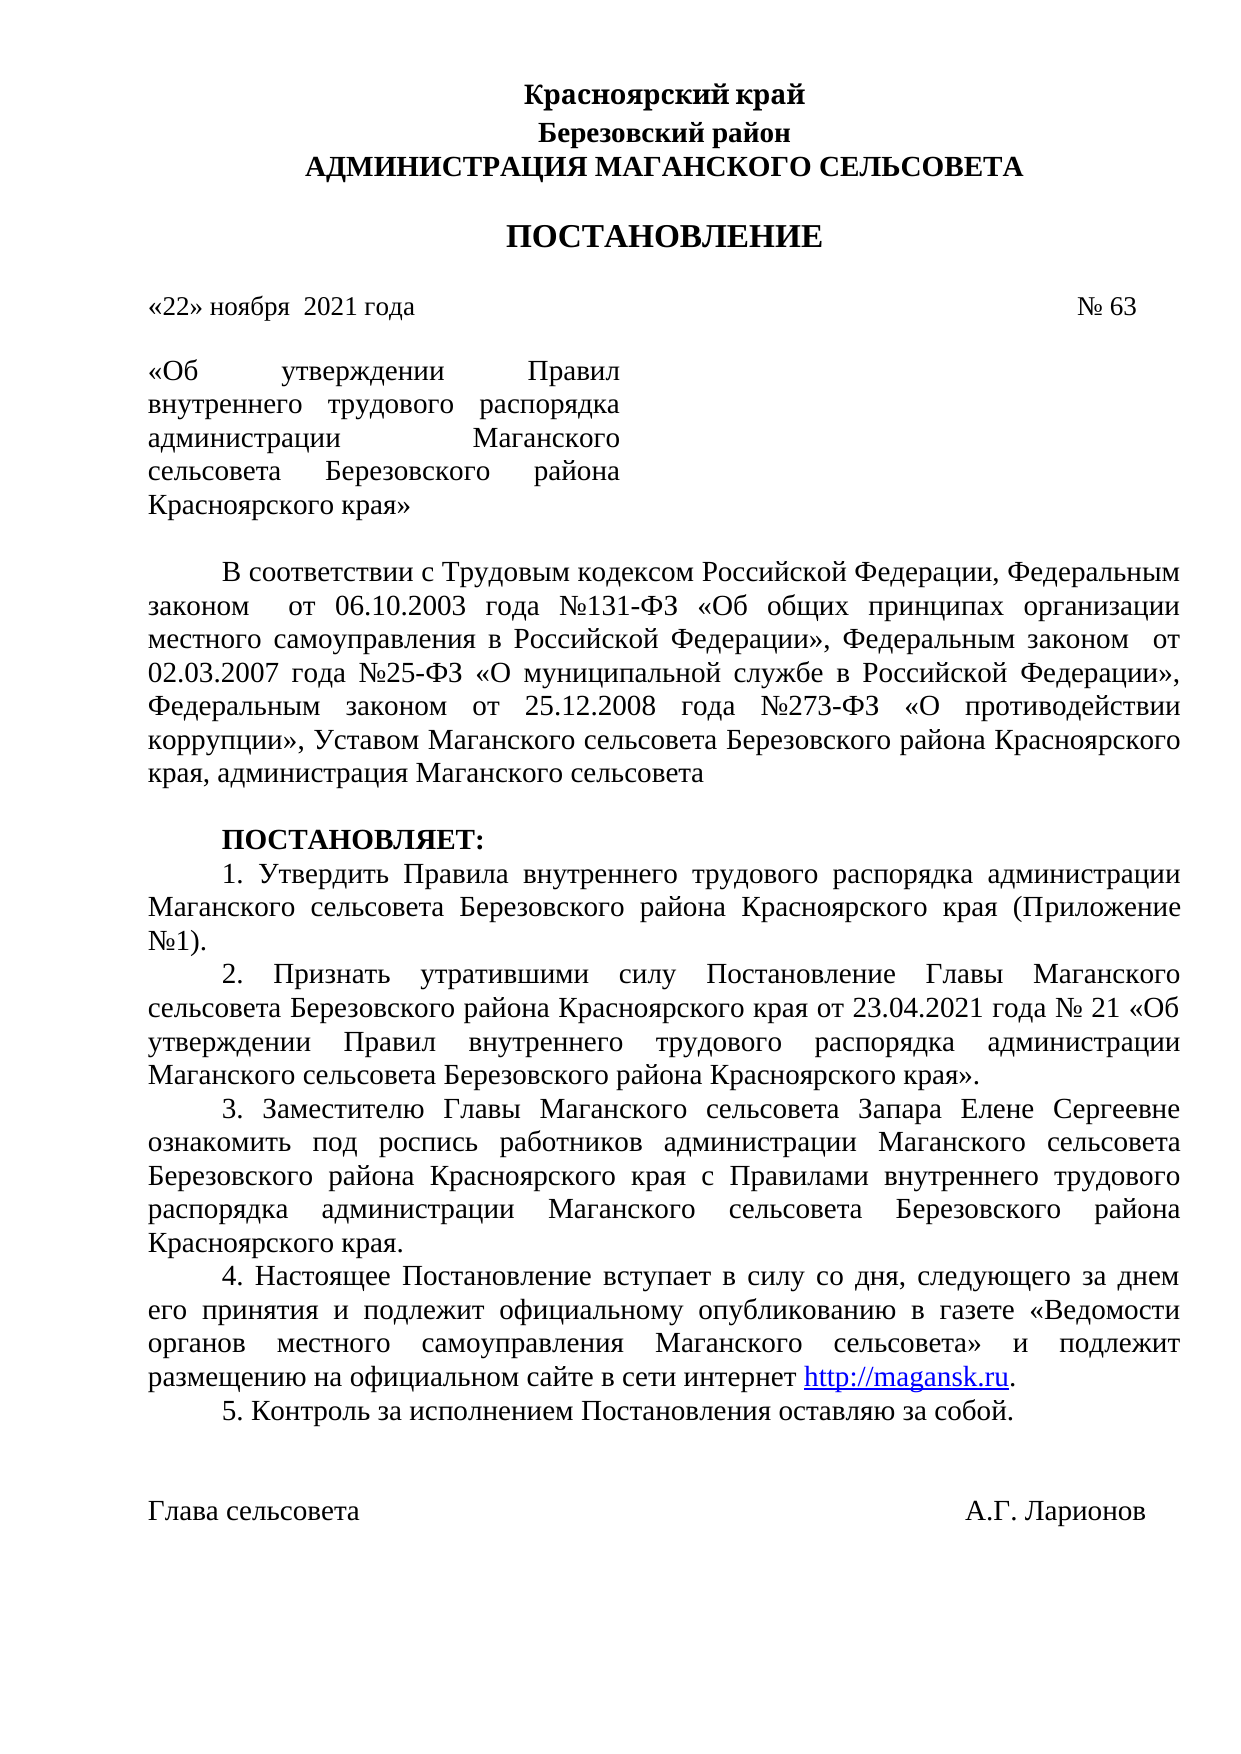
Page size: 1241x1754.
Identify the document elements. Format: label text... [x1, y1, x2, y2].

text Березовский район [148, 116, 1181, 149]
text ПОСТАНОВЛЕНИЕ [148, 216, 1181, 254]
text «22» ноября 2021 года № 63 [148, 288, 1181, 322]
text АДМИНИСТРАЦИЯ МАГАНСКОГО СЕЛЬСОВЕТА [148, 149, 1181, 183]
text 5. Контроль за исполнением Постановления оставляю за собой. [148, 1393, 1181, 1426]
text 4. Настоящее Постановление вступает в силу со дня, следующего за днем его принятия и подлежит официальному опубликованию в газете «Ведомости органов местного самоуправления Маганского сельсовета» и подлежит размещению на официальном сайте в сети интернет http://magansk.ru. [148, 1258, 1181, 1393]
subtitle Красноярский край [148, 80, 1181, 111]
text 3. Заместителю Главы Маганского сельсовета Запара Елене Сергеевне ознакомить под роспись работников администрации Маганского сельсовета Березовского района Красноярского края с Правилами внутреннего трудового распорядка администрации Маганского сельсовета Березовского района Красноярского края. [148, 1091, 1181, 1258]
text В соответствии с Трудовым кодексом Российской Федерации, Федеральным законом от 06.10.2003 года №131-ФЗ «Об общих принципах организации местного самоуправления в Российской Федерации», Федеральным законом от 02.03.2007 года №25-ФЗ «О муниципальной службе в Российской Федерации», Федеральным законом от 25.12.2008 года №273-ФЗ «О противодействии коррупции», Уставом Маганского сельсовета Березовского района Красноярского края, администрация Маганского сельсовета [148, 554, 1181, 789]
text ПОСТАНОВЛЯЕТ: [148, 822, 1181, 856]
text 1. Утвердить Правила внутреннего трудового распорядка администрации Маганского сельсовета Березовского района Красноярского края (Приложение №1). [148, 856, 1181, 957]
text «Об утверждении Правил внутреннего трудового распорядка администрации Маганского сельсовета Березовского района Красноярского края» [148, 353, 620, 521]
text Глава сельсовета А.Г. Ларионов [148, 1493, 1181, 1527]
text 2. Признать утратившими силу Постановление Главы Маганского сельсовета Березовского района Красноярского края от 23.04.2021 года № 21 «Об утверждении Правил внутреннего трудового распорядка администрации Маганского сельсовета Березовского района Красноярского края». [148, 957, 1181, 1091]
